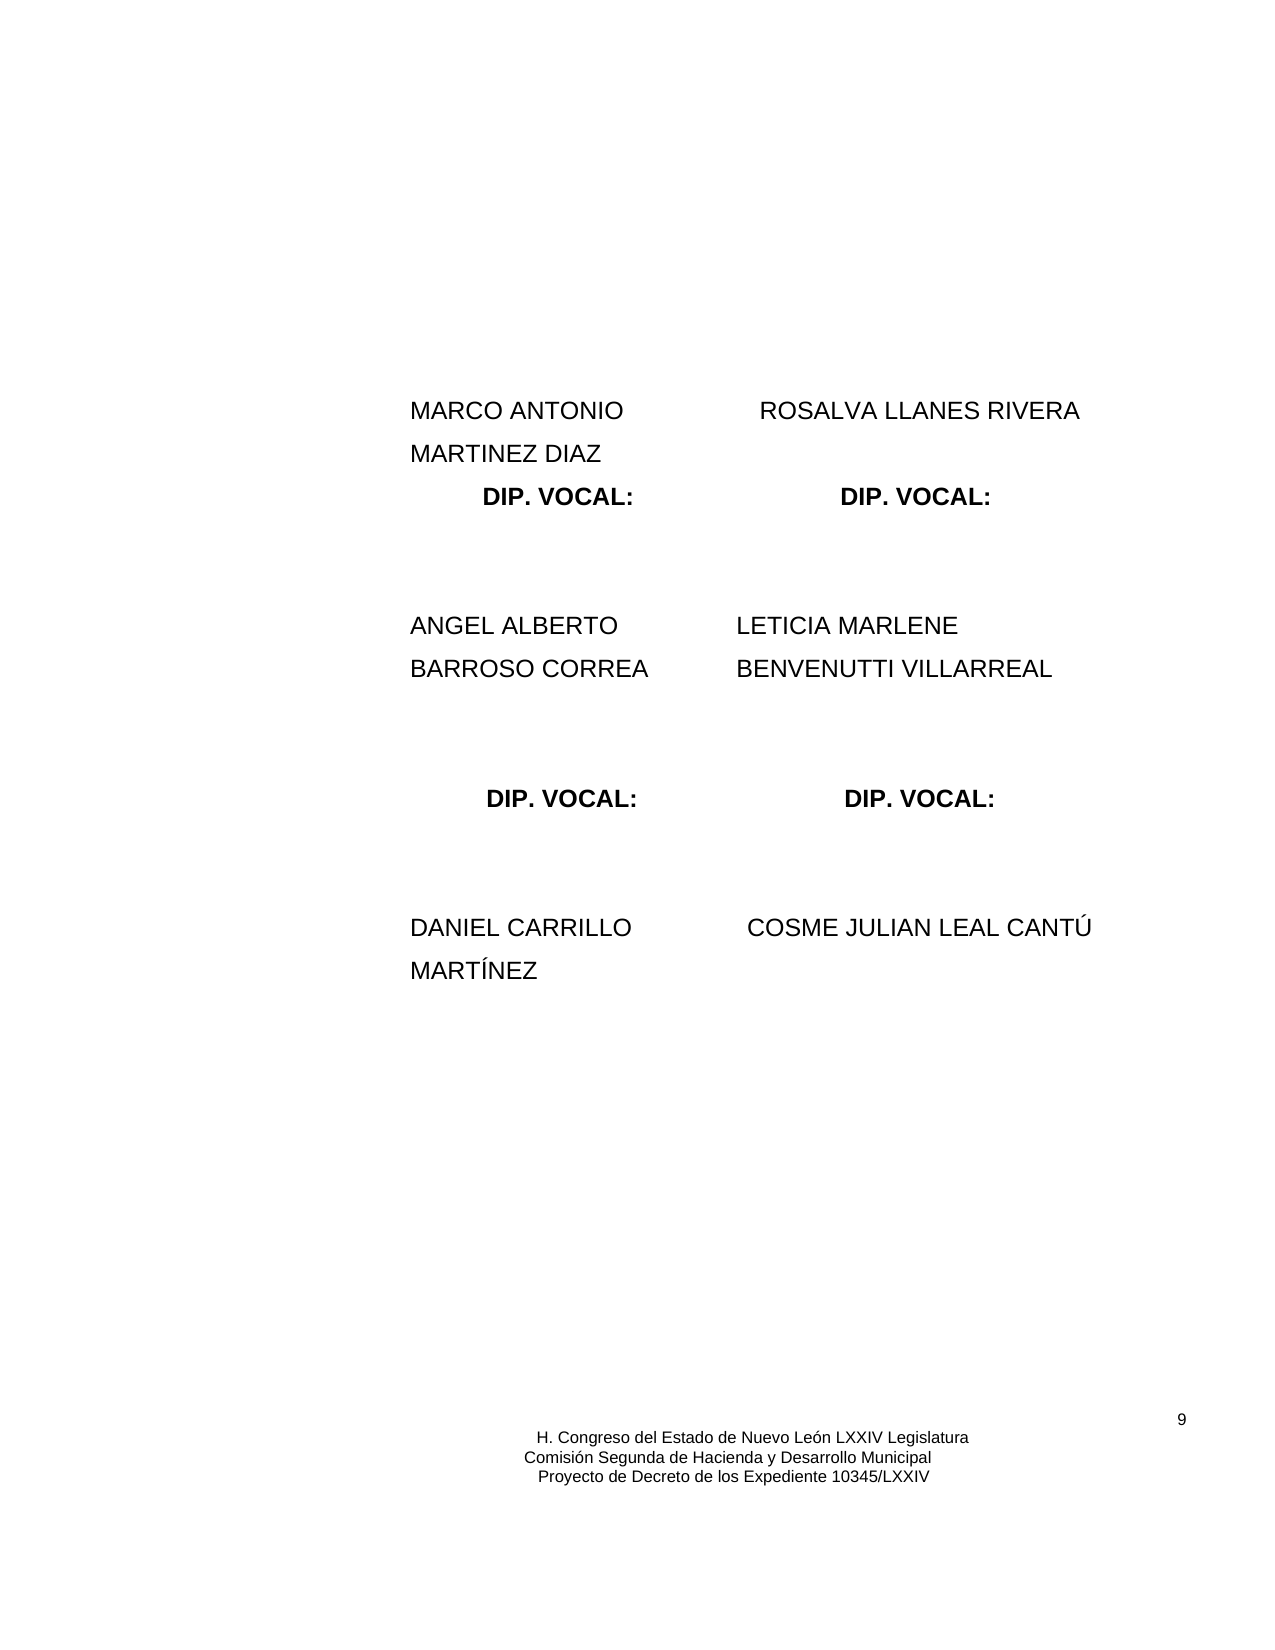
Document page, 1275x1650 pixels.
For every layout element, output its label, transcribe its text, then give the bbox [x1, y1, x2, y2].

table_cell DIP. VOCAL: [395, 482, 721, 611]
table_cell LETICIA MARLENE BENVENUTTI VILLARREAL [721, 611, 1111, 783]
table_cell DIP. VOCAL: [721, 482, 1111, 611]
table_cell MARCO ANTONIO MARTINEZ DIAZ [395, 396, 721, 482]
table_cell DIP. VOCAL: [721, 784, 1111, 913]
table_cell ROSALVA LLANES RIVERA [721, 396, 1111, 482]
table_cell DANIEL CARRILLO MARTÍNEZ [395, 913, 721, 999]
table_cell COSME JULIAN LEAL CANTÚ [721, 913, 1111, 999]
table_cell DIP. VOCAL: [395, 784, 721, 913]
table_cell ANGEL ALBERTO BARROSO CORREA [395, 611, 721, 783]
